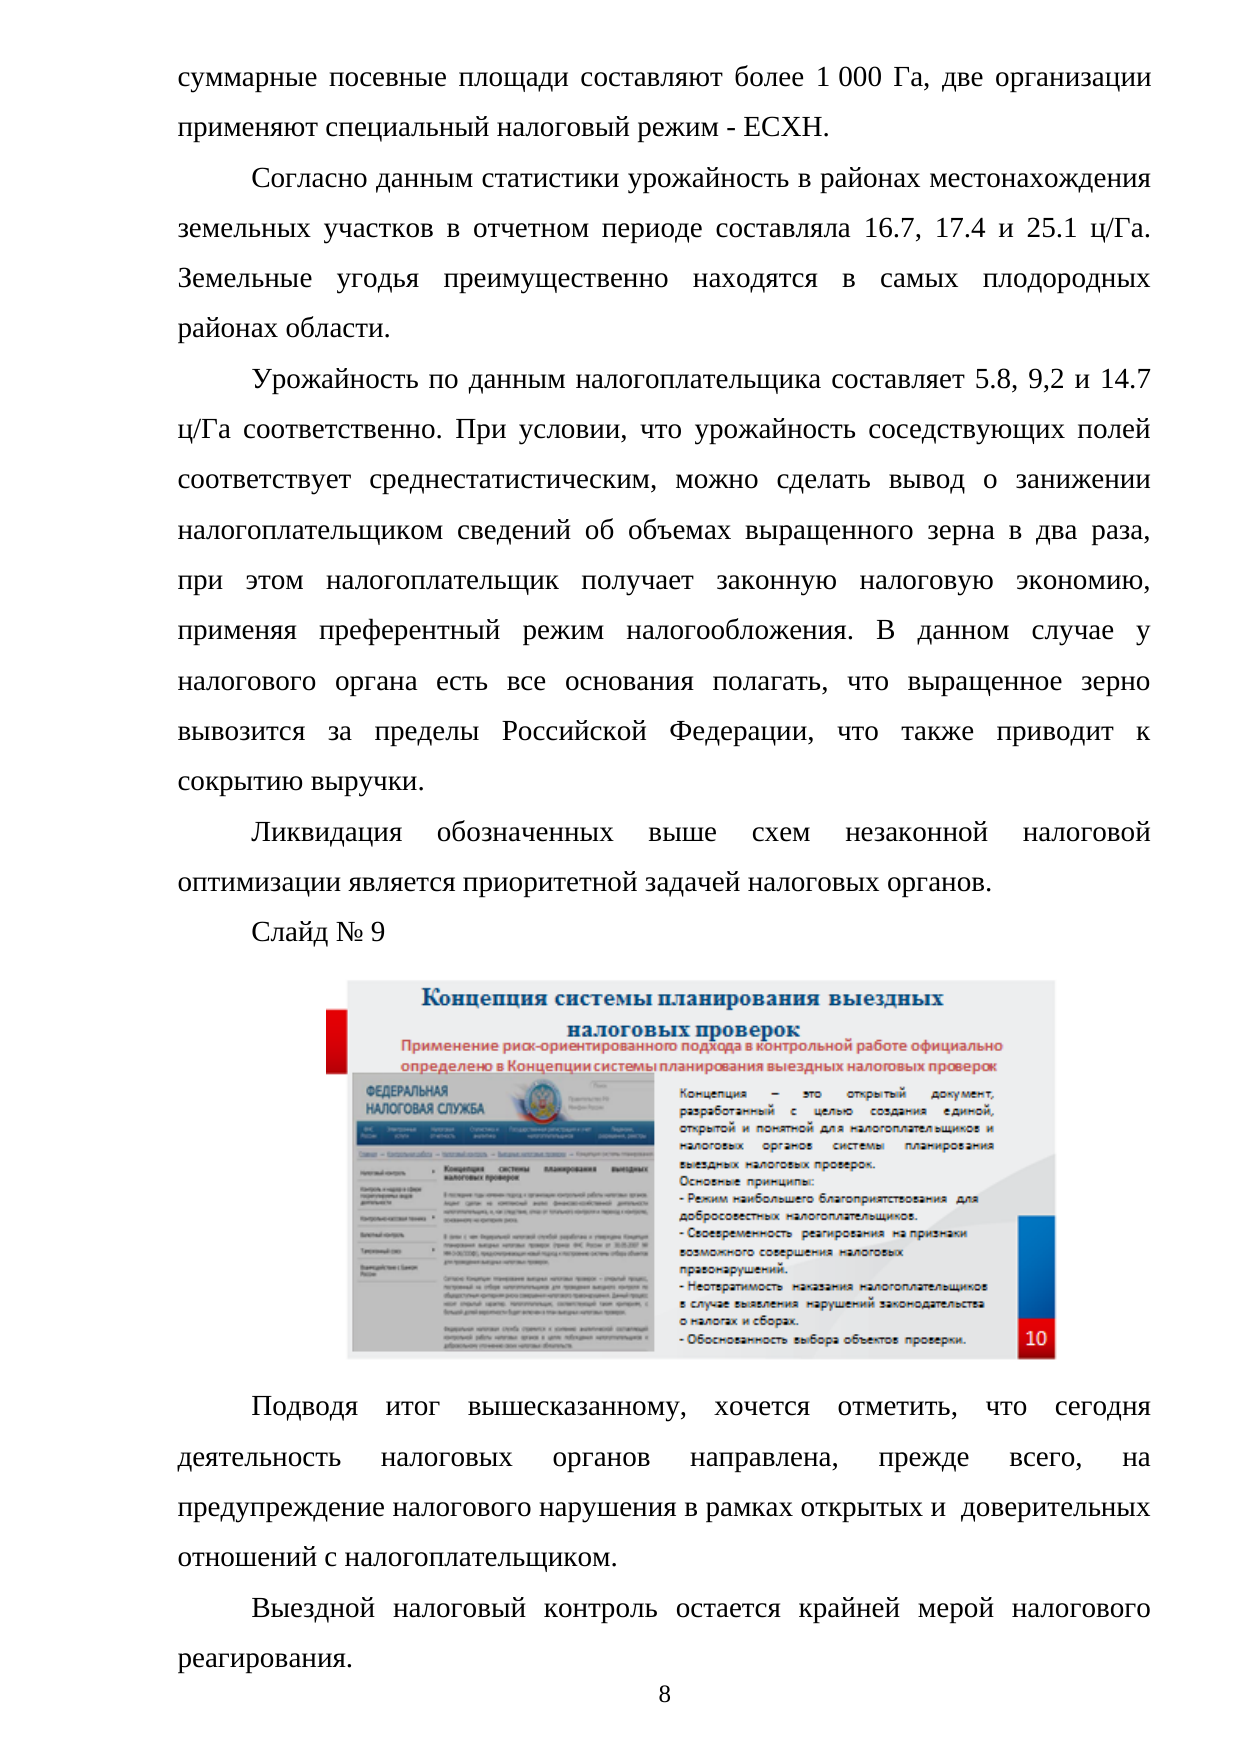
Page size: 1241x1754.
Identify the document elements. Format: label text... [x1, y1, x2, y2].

text Выездной налоговый контроль остается крайней мерой налогового реагирования. [177, 1590, 1152, 1673]
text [177, 59, 1152, 143]
text Слайд № 9 [177, 914, 1152, 948]
picture [326, 957, 1077, 1380]
text Урожайность по данным налогоплательщика составляет 5.8, 9,2 и 14.7 ц/Га соответственно. При условии, что урожайность соседствующих полей соответствует среднестатистическим, можно сделать вывод о занижении налогоплательщиком сведений об объемах выращенного зерна в два раза, при этом налогоплательщик получает законную налоговую экономию, применяя преферентный режим налогообложения. В данном случае у налогового органа есть все основания полагать, что выращенное зерно вывозится за пределы Российской Федерации, что также приводит к сокрытию выручки. [177, 361, 1152, 797]
text Подводя итог вышесказанному, хочется отметить, что сегодня деятельность налоговых органов направлена, прежде всего, на предупреждение налогового нарушения в рамках открытых и доверительных отношений с налогоплательщиком. [177, 1388, 1152, 1573]
text Согласно данным статистики урожайность в районах местонахождения земельных участков в отчетном периоде составляла 16.7, 17.4 и 25.1 ц/Га. Земельные угодья преимущественно находятся в самых плодородных районах области. [177, 160, 1152, 344]
text Ликвидация обозначенных выше схем незаконной налоговой оптимизации является приоритетной задачей налоговых органов. [177, 814, 1152, 898]
